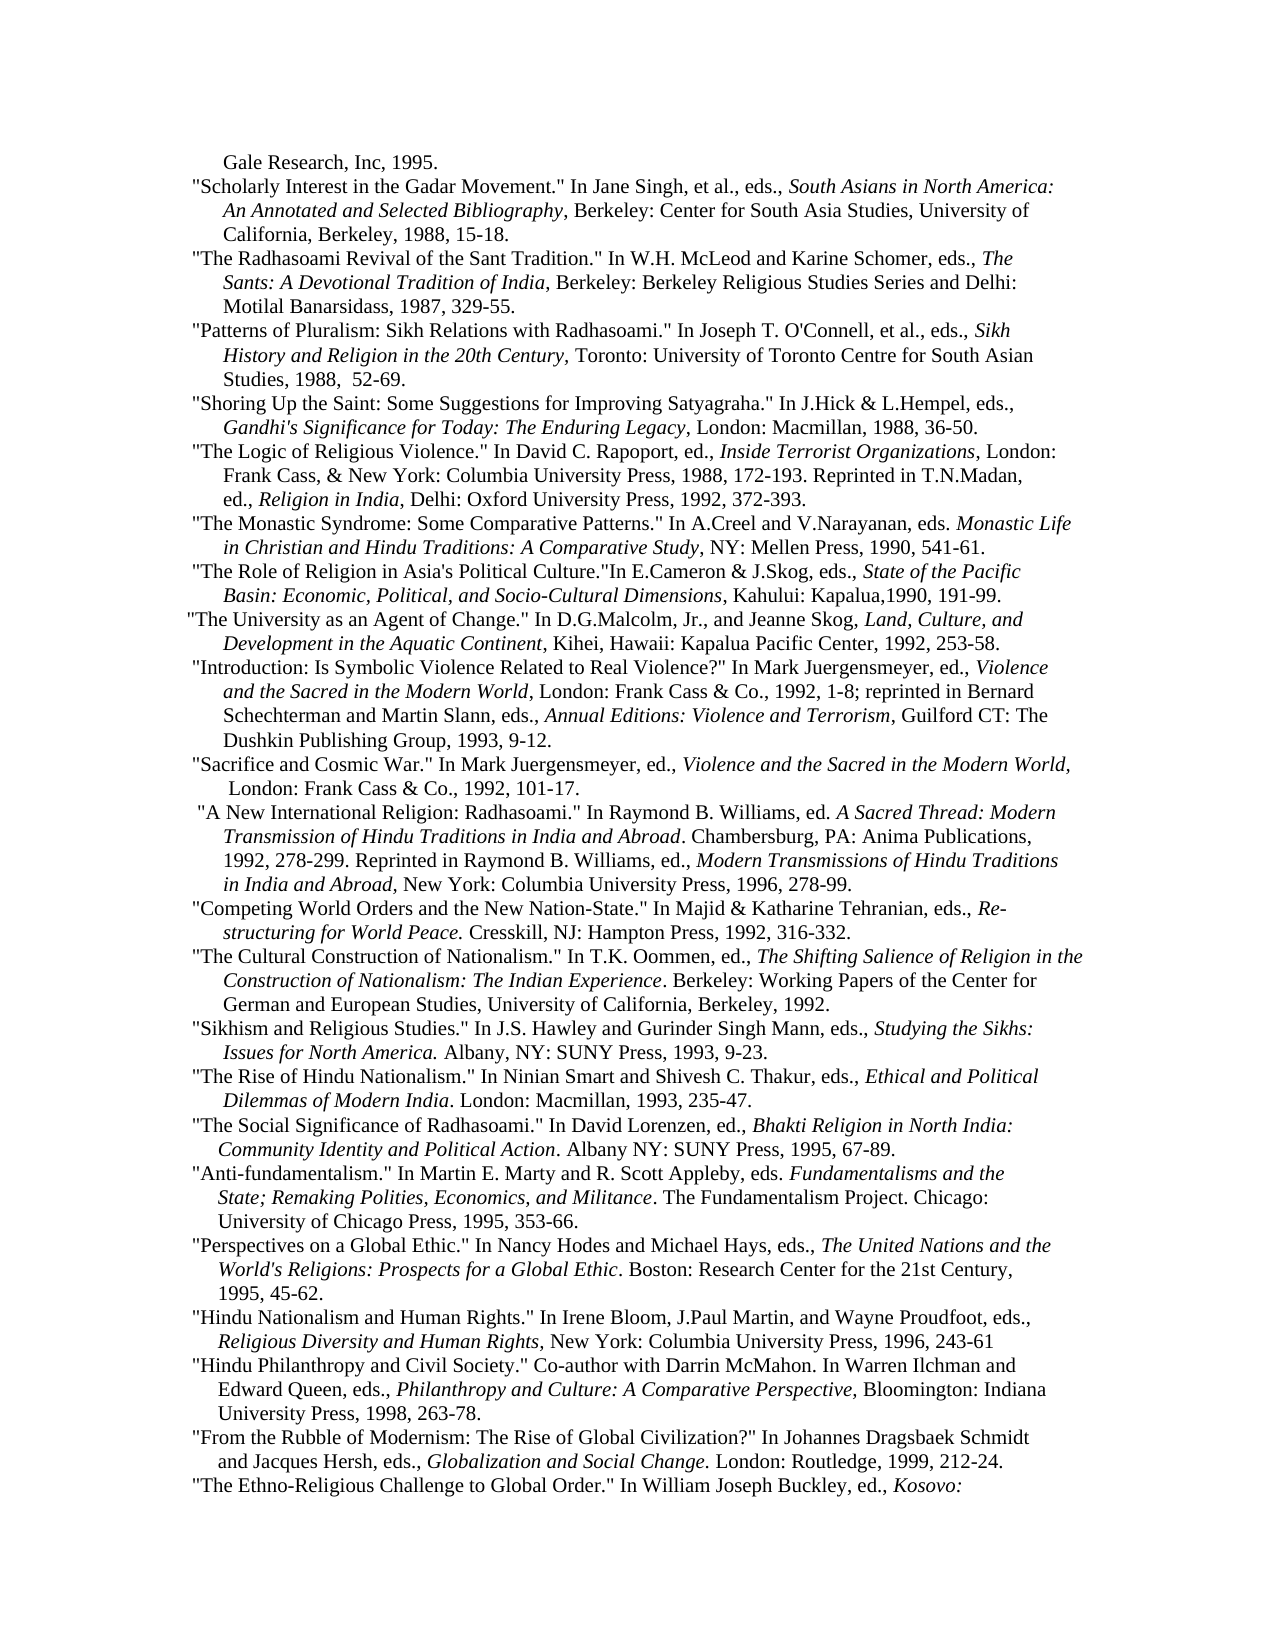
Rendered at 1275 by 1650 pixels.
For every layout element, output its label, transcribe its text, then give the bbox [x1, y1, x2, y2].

text "The Logic of Religious Violence." In David C. Rapoport, ed., Inside Terrorist Organizations, London: [150, 439, 1125, 463]
text "Introduction: Is Symbolic Violence Related to Real Violence?" In Mark Juergensmeyer, ed., Violence [150, 655, 1125, 679]
text "The Role of Religion in Asia's Political Culture."In E.Cameron & J.Skog, eds., State of the Pacific [150, 559, 1125, 583]
text Dilemmas of Modern India. London: Macmillan, 1993, 235-47. [150, 1088, 1125, 1112]
text "A New International Religion: Radhasoami." In Raymond B. Williams, ed. A Sacred Thread: Modern [150, 800, 1125, 824]
text "Perspectives on a Global Ethic." In Nancy Hodes and Michael Hays, eds., The United Nations and the [150, 1233, 1125, 1257]
text Gale Research, Inc, 1995. [150, 150, 1125, 174]
text 1992, 278-299. Reprinted in Raymond B. Williams, ed., Modern Transmissions of Hindu Traditions [150, 848, 1125, 872]
text Community Identity and Political Action. Albany NY: SUNY Press, 1995, 67-89. [150, 1137, 1125, 1161]
text State; Remaking Polities, Economics, and Militance. The Fundamentalism Project. Chicago: [150, 1185, 1125, 1209]
text "Competing World Orders and the New Nation-State." In Majid & Katharine Tehranian, eds., Re- [150, 896, 1125, 920]
text London: Frank Cass & Co., 1992, 101-17. [150, 776, 1125, 800]
text "The Monastic Syndrome: Some Comparative Patterns." In A.Creel and V.Narayanan, eds. Monastic Life [150, 511, 1125, 535]
text Issues for North America. Albany, NY: SUNY Press, 1993, 9-23. [150, 1040, 1125, 1064]
text "Scholarly Interest in the Gadar Movement." In Jane Singh, et al., eds., South Asians in North America: [150, 174, 1125, 198]
text "The Rise of Hindu Nationalism." In Ninian Smart and Shivesh C. Thakur, eds., Ethical and Political [150, 1064, 1125, 1088]
text and Jacques Hersh, eds., Globalization and Social Change. London: Routledge, 1999, 212-24. [150, 1449, 1125, 1473]
text and the Sacred in the Modern World, London: Frank Cass & Co., 1992, 1-8; reprinted in Bernard [150, 679, 1125, 703]
text "The Radhasoami Revival of the Sant Tradition." In W.H. McLeod and Karine Schomer, eds., The [150, 246, 1125, 270]
text "Shoring Up the Saint: Some Suggestions for Improving Satyagraha." In J.Hick & L.Hempel, eds., [150, 391, 1125, 415]
text History and Religion in the 20th Century, Toronto: University of Toronto Centre for South Asian [150, 342, 1125, 367]
text "The Ethno-Religious Challenge to Global Order." In William Joseph Buckley, ed., Kosovo: [150, 1473, 1125, 1497]
text "From the Rubble of Modernism: The Rise of Global Civilization?" In Johannes Dragsbaek Schmidt [150, 1425, 1125, 1449]
text Schechterman and Martin Slann, eds., Annual Editions: Violence and Terrorism, Guilford CT: The [150, 703, 1125, 727]
text Motilal Banarsidass, 1987, 329-55. [150, 294, 1125, 318]
text University Press, 1998, 263-78. [150, 1401, 1125, 1425]
text "The University as an Agent of Change." In D.G.Malcolm, Jr., and Jeanne Skog, Land, Culture, and [150, 607, 1125, 631]
text German and European Studies, University of California, Berkeley, 1992. [150, 992, 1125, 1016]
text World's Religions: Prospects for a Global Ethic. Boston: Research Center for the 21st Century, [150, 1257, 1125, 1281]
text California, Berkeley, 1988, 15-18. [150, 222, 1125, 246]
text in India and Abroad, New York: Columbia University Press, 1996, 278-99. [150, 872, 1125, 896]
text Dushkin Publishing Group, 1993, 9-12. [150, 727, 1125, 752]
text Frank Cass, & New York: Columbia University Press, 1988, 172-193. Reprinted in T.N.Madan, [150, 463, 1125, 487]
text "Sikhism and Religious Studies." In J.S. Hawley and Gurinder Singh Mann, eds., Studying the Sikhs: [150, 1016, 1125, 1040]
text Religious Diversity and Human Rights, New York: Columbia University Press, 1996, 243-61 [150, 1329, 1125, 1353]
text Basin: Economic, Political, and Socio-Cultural Dimensions, Kahului: Kapalua,1990, 191-99. [150, 583, 1125, 607]
text Development in the Aquatic Continent, Kihei, Hawaii: Kapalua Pacific Center, 1992, 253-58. [150, 631, 1125, 655]
text in Christian and Hindu Traditions: A Comparative Study, NY: Mellen Press, 1990, 541-61. [150, 535, 1125, 559]
text Transmission of Hindu Traditions in India and Abroad. Chambersburg, PA: Anima Publications, [150, 824, 1125, 848]
text structuring for World Peace. Cresskill, NJ: Hampton Press, 1992, 316-332. [150, 920, 1125, 944]
text Gandhi's Significance for Today: The Enduring Legacy, London: Macmillan, 1988, 36-50. [150, 415, 1125, 439]
text University of Chicago Press, 1995, 353-66. [150, 1209, 1125, 1233]
text "Anti-fundamentalism." In Martin E. Marty and R. Scott Appleby, eds. Fundamentalisms and the [150, 1161, 1125, 1185]
text "The Cultural Construction of Nationalism." In T.K. Oommen, ed., The Shifting Salience of Religion in the [150, 944, 1125, 968]
text "Hindu Nationalism and Human Rights." In Irene Bloom, J.Paul Martin, and Wayne Proudfoot, eds., [150, 1305, 1125, 1329]
text Sants: A Devotional Tradition of India, Berkeley: Berkeley Religious Studies Series and Delhi: [150, 270, 1125, 294]
text "Patterns of Pluralism: Sikh Relations with Radhasoami." In Joseph T. O'Connell, et al., eds., Sikh [150, 318, 1125, 342]
text ed., Religion in India, Delhi: Oxford University Press, 1992, 372-393. [150, 487, 1125, 511]
text Studies, 1988, 52-69. [150, 367, 1125, 391]
text Construction of Nationalism: The Indian Experience. Berkeley: Working Papers of the Center for [150, 968, 1125, 992]
text "Hindu Philanthropy and Civil Society." Co-author with Darrin McMahon. In Warren Ilchman and [150, 1353, 1125, 1377]
text Edward Queen, eds., Philanthropy and Culture: A Comparative Perspective, Bloomington: Indiana [150, 1377, 1125, 1401]
text An Annotated and Selected Bibliography, Berkeley: Center for South Asia Studies, University of [150, 198, 1125, 222]
text 1995, 45-62. [150, 1281, 1125, 1305]
text "Sacrifice and Cosmic War." In Mark Juergensmeyer, ed., Violence and the Sacred in the Modern World, [150, 752, 1125, 776]
text "The Social Significance of Radhasoami." In David Lorenzen, ed., Bhakti Religion in North India: [150, 1112, 1125, 1137]
